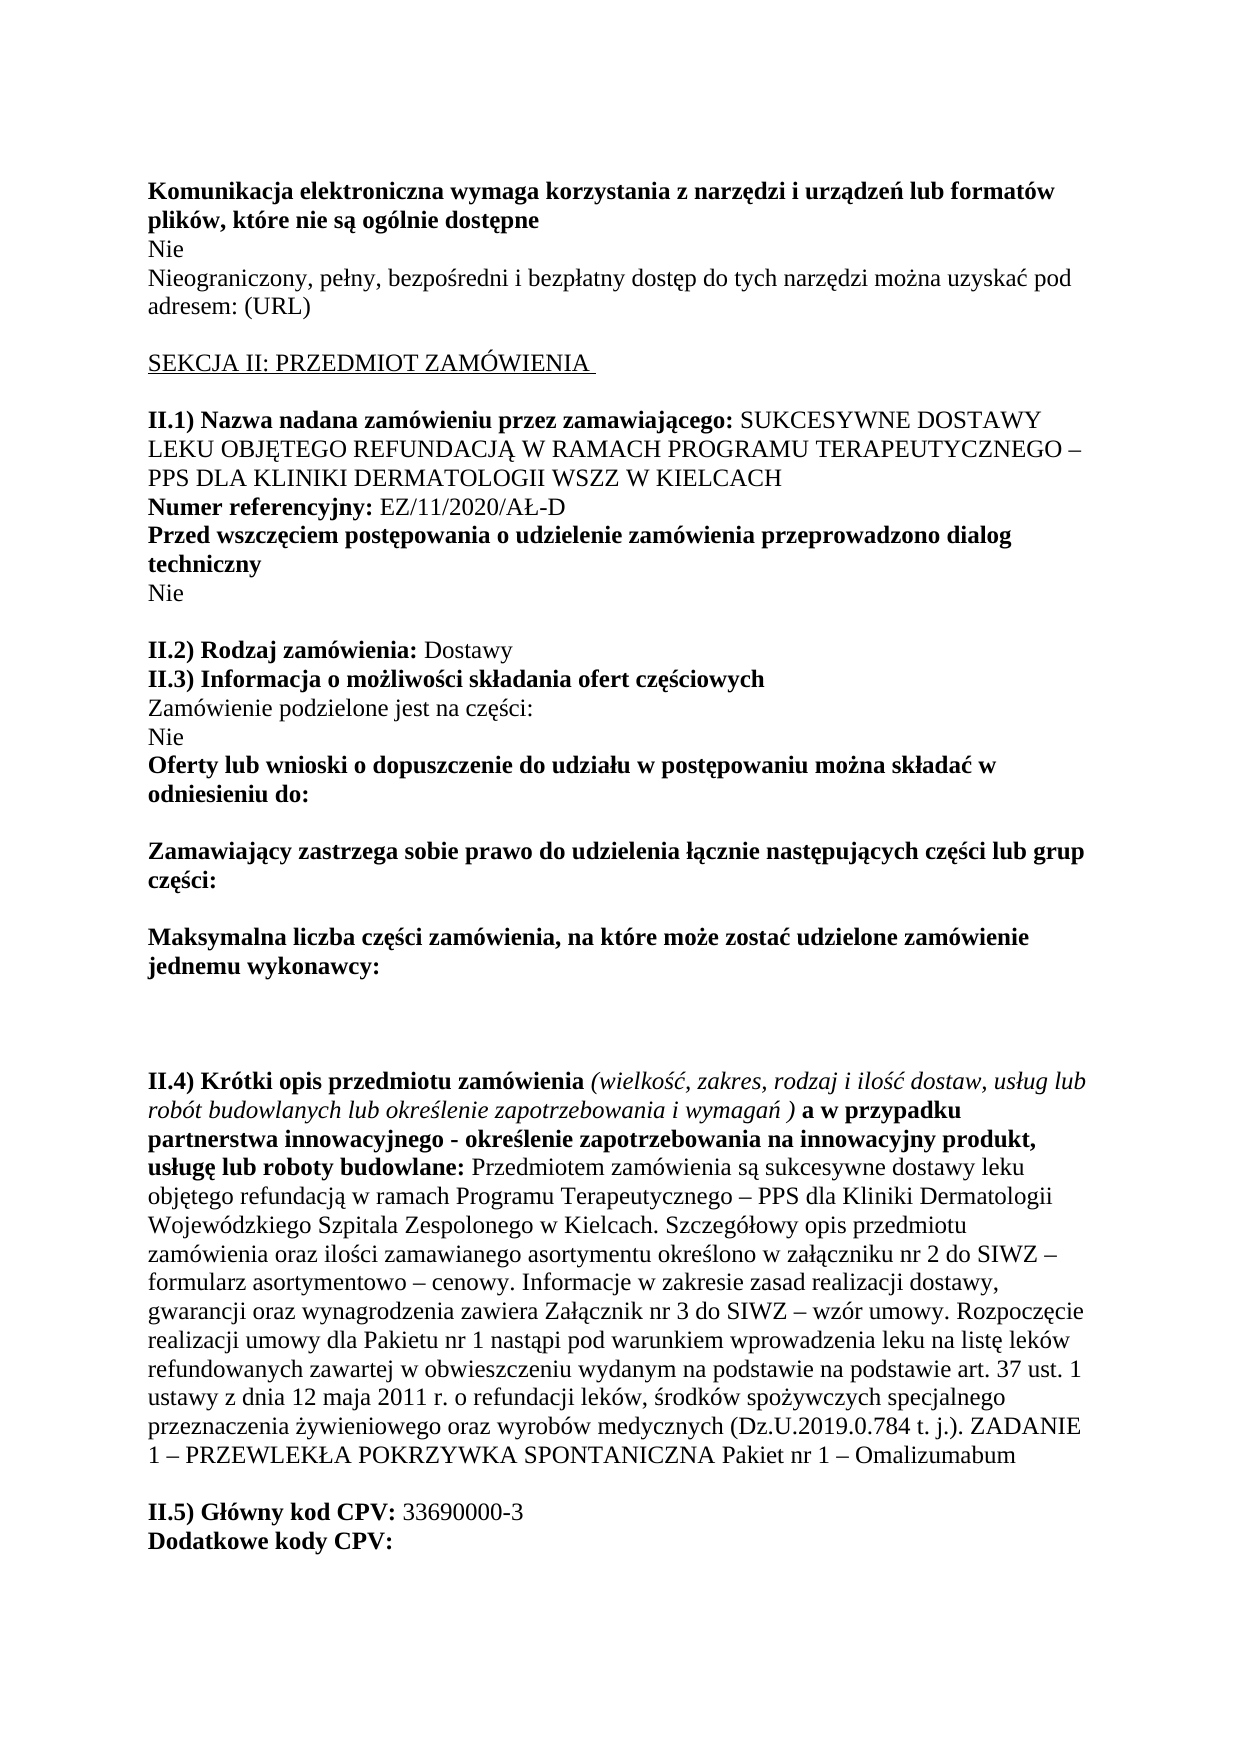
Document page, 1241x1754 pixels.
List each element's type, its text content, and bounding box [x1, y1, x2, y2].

text Nie Oferty lub wnioski o dopuszczenie do udziału w postępowaniu można składać w odniesieniu do: [148, 722, 1093, 836]
text II.1) Nazwa nadana zamówieniu przez zamawiającego: SUKCESYWNE DOSTAWY LEKU OBJĘTEGO REFUNDACJĄ W RAMACH PROGRAMU TERAPEUTYCZNEGO – PPS DLA KLINIKI DERMATOLOGII WSZZ W KIELCACH Numer referencyjny: EZ/11/2020/AŁ-D Przed wszczęciem postępowania o udzielenie zamówienia przeprowadzono dialog techniczny [148, 377, 1093, 578]
text Nie Nieograniczony, pełny, bezpośredni i bezpłatny dostęp do tych narzędzi można uzyskać pod adresem: (URL) [148, 234, 1093, 348]
text Nie [148, 578, 1093, 607]
text Komunikacja elektroniczna wymaga korzystania z narzędzi i urządzeń lub formatów plików, które nie są ogólnie dostępne [148, 148, 1093, 234]
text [148, 836, 1093, 1584]
text SEKCJA II: PRZEDMIOT ZAMÓWIENIA [148, 348, 1093, 377]
text II.2) Rodzaj zamówienia: Dostawy II.3) Informacja o możliwości składania ofert częściowych Zamówienie podzielone jest na części: [148, 607, 1093, 722]
